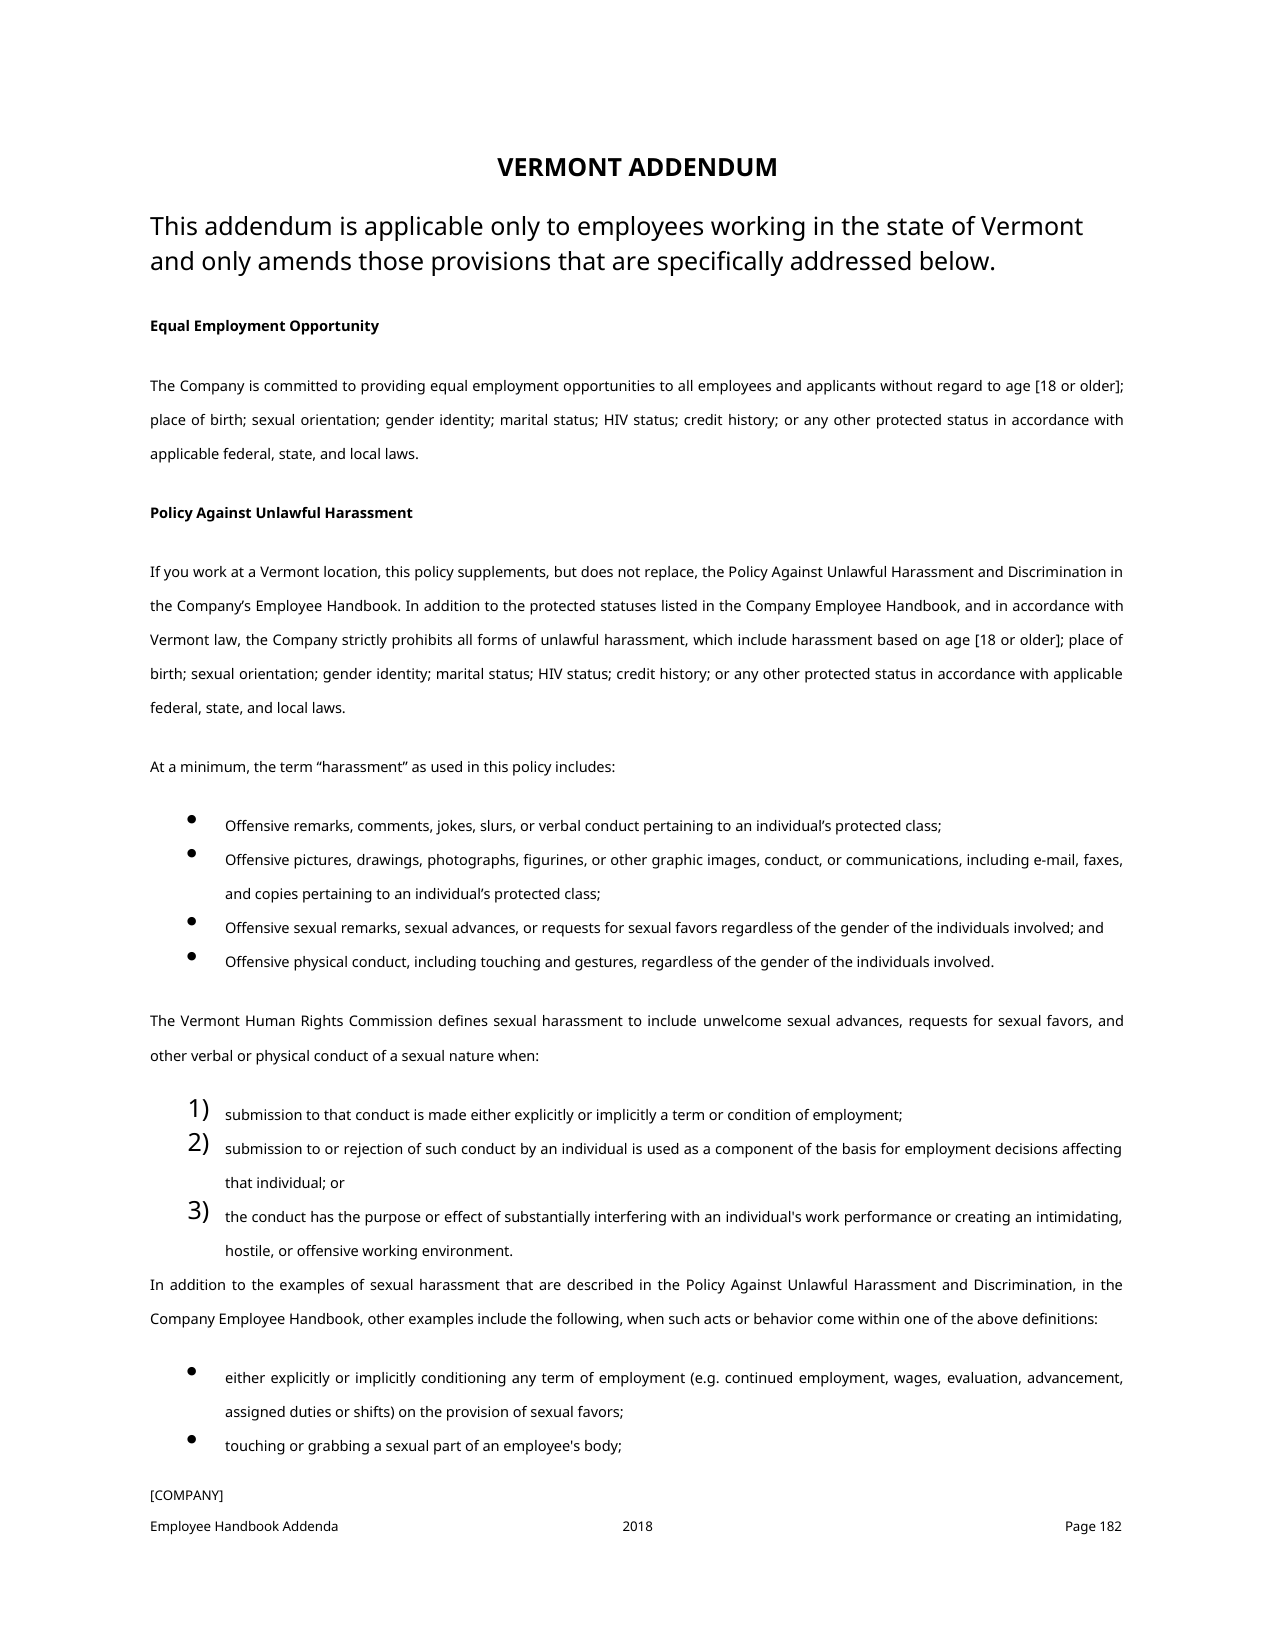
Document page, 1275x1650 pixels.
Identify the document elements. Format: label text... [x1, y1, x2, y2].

list the conduct has the purpose or effect of substantially interfering with an individual's work performance or creating an intimidating, hostile, or offensive working environment. [187, 1192, 1125, 1261]
list Offensive physical conduct, including touching and gestures, regardless of the gender of the individuals involved. [187, 938, 1125, 972]
list submission to or rejection of such conduct by an individual is used as a component of the basis for employment decisions affecting that individual; or [187, 1124, 1125, 1192]
list either explicitly or implicitly conditioning any term of employment (e.g. continued employment, wages, evaluation, advancement, assigned duties or shifts) on the provision of sexual favors; [187, 1354, 1125, 1422]
text VERMONT ADDENDUM [150, 150, 1125, 184]
text At a minimum, the term “harassment” as used in this policy includes: [150, 743, 1125, 777]
list submission to that conduct is made either explicitly or implicitly a term or condition of employment; [187, 1090, 1125, 1124]
text The Vermont Human Rights Commission defines sexual harassment to include unwelcome sexual advances, requests for sexual favors, and other verbal or physical conduct of a sexual nature when: [150, 997, 1125, 1065]
text The Company is committed to providing equal employment opportunities to all employees and applicants without regard to age [18 or older]; place of birth; sexual orientation; gender identity; marital status; HIV status; credit history; or any other protected status in accordance with applicable federal, state, and local laws. [150, 361, 1125, 463]
list touching or grabbing a sexual part of an employee's body; [187, 1422, 1125, 1456]
text Policy Against Unlawful Harassment [150, 488, 1125, 522]
text If you work at a Vermont location, this policy supplements, but does not replace, the Policy Against Unlawful Harassment and Discrimination in the Company’s Employee Handbook. In addition to the protected statuses listed in the Company Employee Handbook, and in accordance with Vermont law, the Company strictly prohibits all forms of unlawful harassment, which include harassment based on age [18 or older]; place of birth; sexual orientation; gender identity; marital status; HIV status; credit history; or any other protected status in accordance with applicable federal, state, and local laws. [150, 547, 1125, 718]
list Offensive sexual remarks, sexual advances, or requests for sexual favors regardless of the gender of the individuals involved; and [187, 904, 1125, 938]
text Equal Employment Opportunity [150, 302, 1125, 336]
text In addition to the examples of sexual harassment that are described in the Policy Against Unlawful Harassment and Discrimination, in the Company Employee Handbook, other examples include the following, when such acts or behavior come within one of the above definitions: [150, 1261, 1125, 1329]
list Offensive pictures, drawings, photographs, figurines, or other graphic images, conduct, or communications, including e-mail, faxes, and copies pertaining to an individual’s protected class; [187, 836, 1125, 904]
text This addendum is applicable only to employees working in the state of Vermont and only amends those provisions that are specifically addressed below. [150, 209, 1125, 277]
list Offensive remarks, comments, jokes, slurs, or verbal conduct pertaining to an individual’s protected class; [187, 802, 1125, 836]
